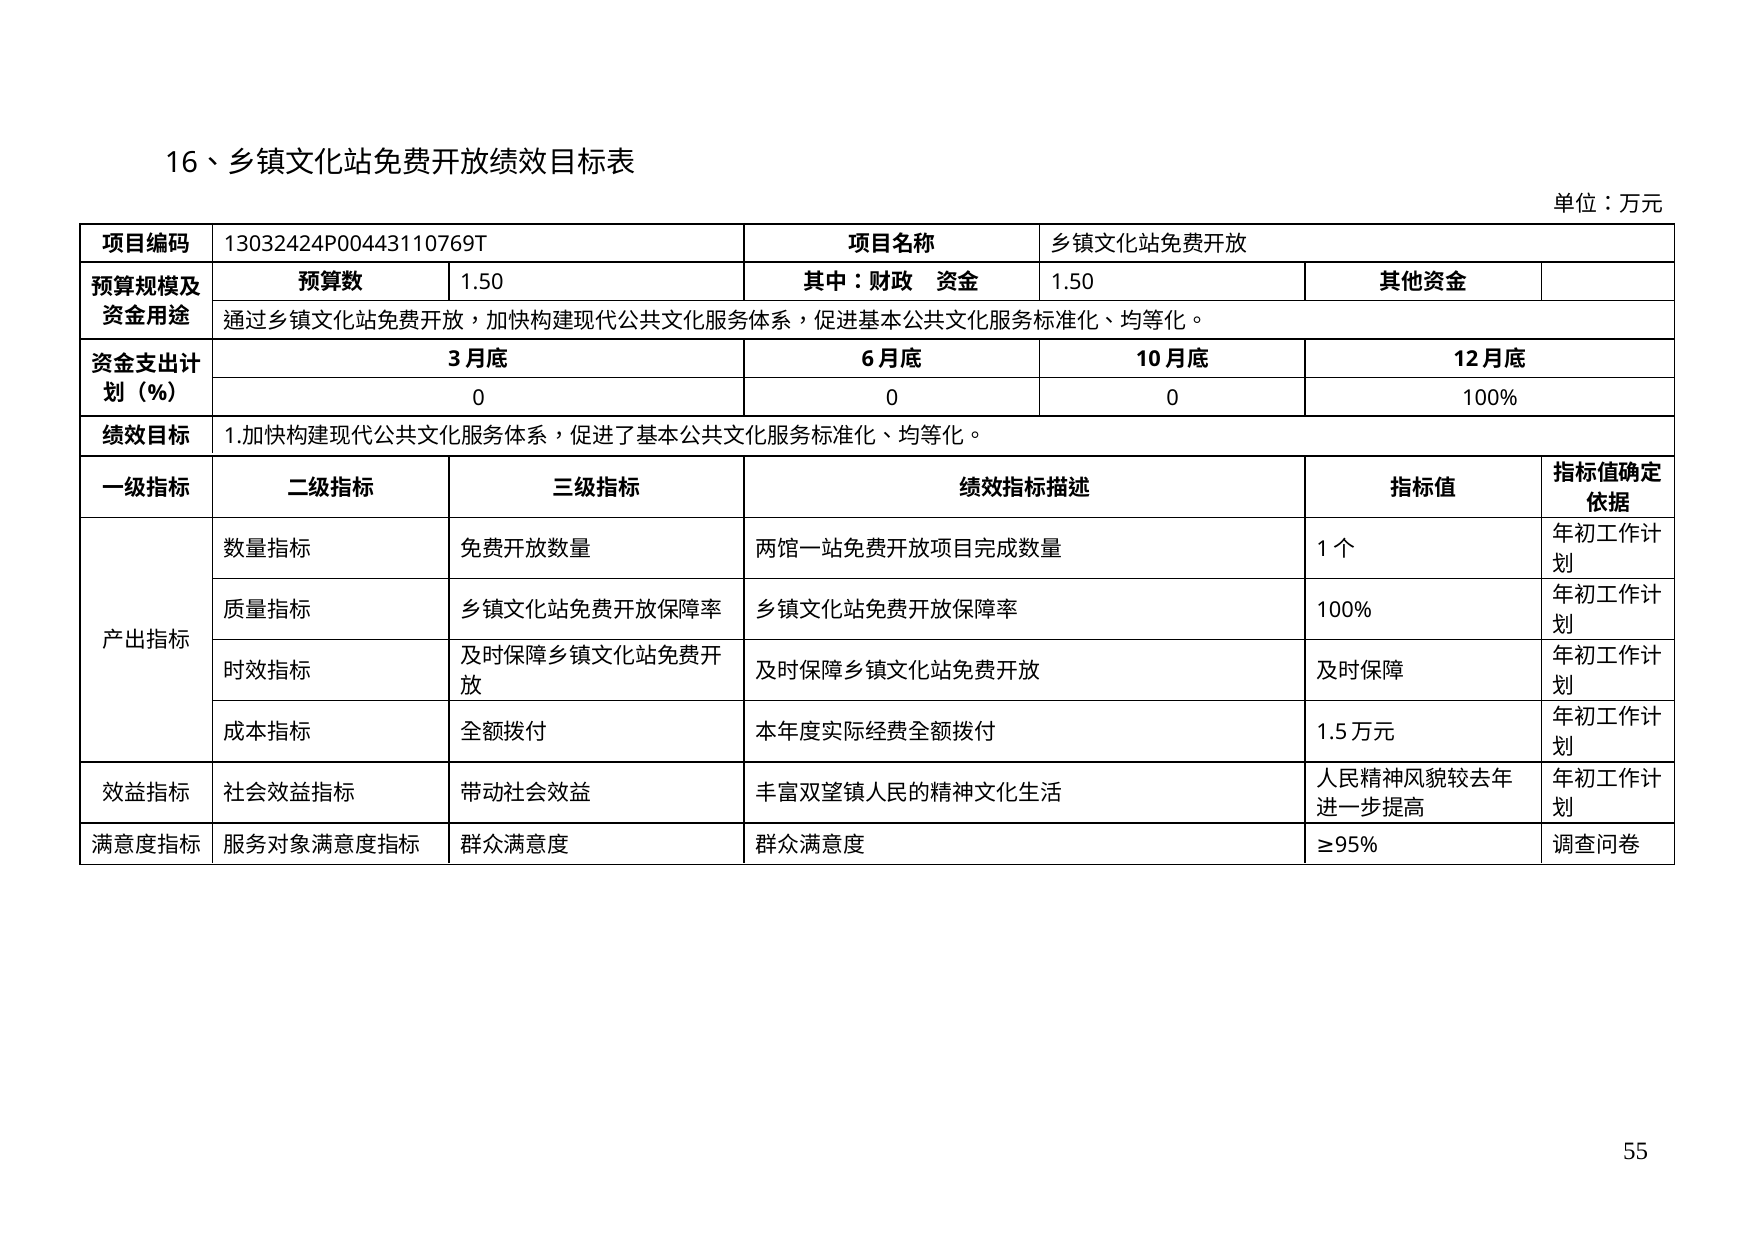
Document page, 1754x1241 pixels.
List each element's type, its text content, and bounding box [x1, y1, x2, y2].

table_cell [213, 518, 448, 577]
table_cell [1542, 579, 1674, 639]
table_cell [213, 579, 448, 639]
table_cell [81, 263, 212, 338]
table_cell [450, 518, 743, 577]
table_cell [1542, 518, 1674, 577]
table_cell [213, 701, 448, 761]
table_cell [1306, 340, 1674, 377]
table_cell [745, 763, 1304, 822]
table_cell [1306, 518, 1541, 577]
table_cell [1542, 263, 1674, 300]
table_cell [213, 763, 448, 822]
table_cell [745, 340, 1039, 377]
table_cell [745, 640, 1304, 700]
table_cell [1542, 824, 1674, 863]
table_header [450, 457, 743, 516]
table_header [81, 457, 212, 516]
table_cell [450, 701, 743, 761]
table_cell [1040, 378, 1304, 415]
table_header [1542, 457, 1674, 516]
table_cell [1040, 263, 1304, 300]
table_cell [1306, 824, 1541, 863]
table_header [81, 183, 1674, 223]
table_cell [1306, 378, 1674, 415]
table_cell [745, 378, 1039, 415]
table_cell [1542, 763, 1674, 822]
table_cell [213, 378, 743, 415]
text 16、乡镇文化站免费开放绩效目标表 [106, 142, 1648, 181]
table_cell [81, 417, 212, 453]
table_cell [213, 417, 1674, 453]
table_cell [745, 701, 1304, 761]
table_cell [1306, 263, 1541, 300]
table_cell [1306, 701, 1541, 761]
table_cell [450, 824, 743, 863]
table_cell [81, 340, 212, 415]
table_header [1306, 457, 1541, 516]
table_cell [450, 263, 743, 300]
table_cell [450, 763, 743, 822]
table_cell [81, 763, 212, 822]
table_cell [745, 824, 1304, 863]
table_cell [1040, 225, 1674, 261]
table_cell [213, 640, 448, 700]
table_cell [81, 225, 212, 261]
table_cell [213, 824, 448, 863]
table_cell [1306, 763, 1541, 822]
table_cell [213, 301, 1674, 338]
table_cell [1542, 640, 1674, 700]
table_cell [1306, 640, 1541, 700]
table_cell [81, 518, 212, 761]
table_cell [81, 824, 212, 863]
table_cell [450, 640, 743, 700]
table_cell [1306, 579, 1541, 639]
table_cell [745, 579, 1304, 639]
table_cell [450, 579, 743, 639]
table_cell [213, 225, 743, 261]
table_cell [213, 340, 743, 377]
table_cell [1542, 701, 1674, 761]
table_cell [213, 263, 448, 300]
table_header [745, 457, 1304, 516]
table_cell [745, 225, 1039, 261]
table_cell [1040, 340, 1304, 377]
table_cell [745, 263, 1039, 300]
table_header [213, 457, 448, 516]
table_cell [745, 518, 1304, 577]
